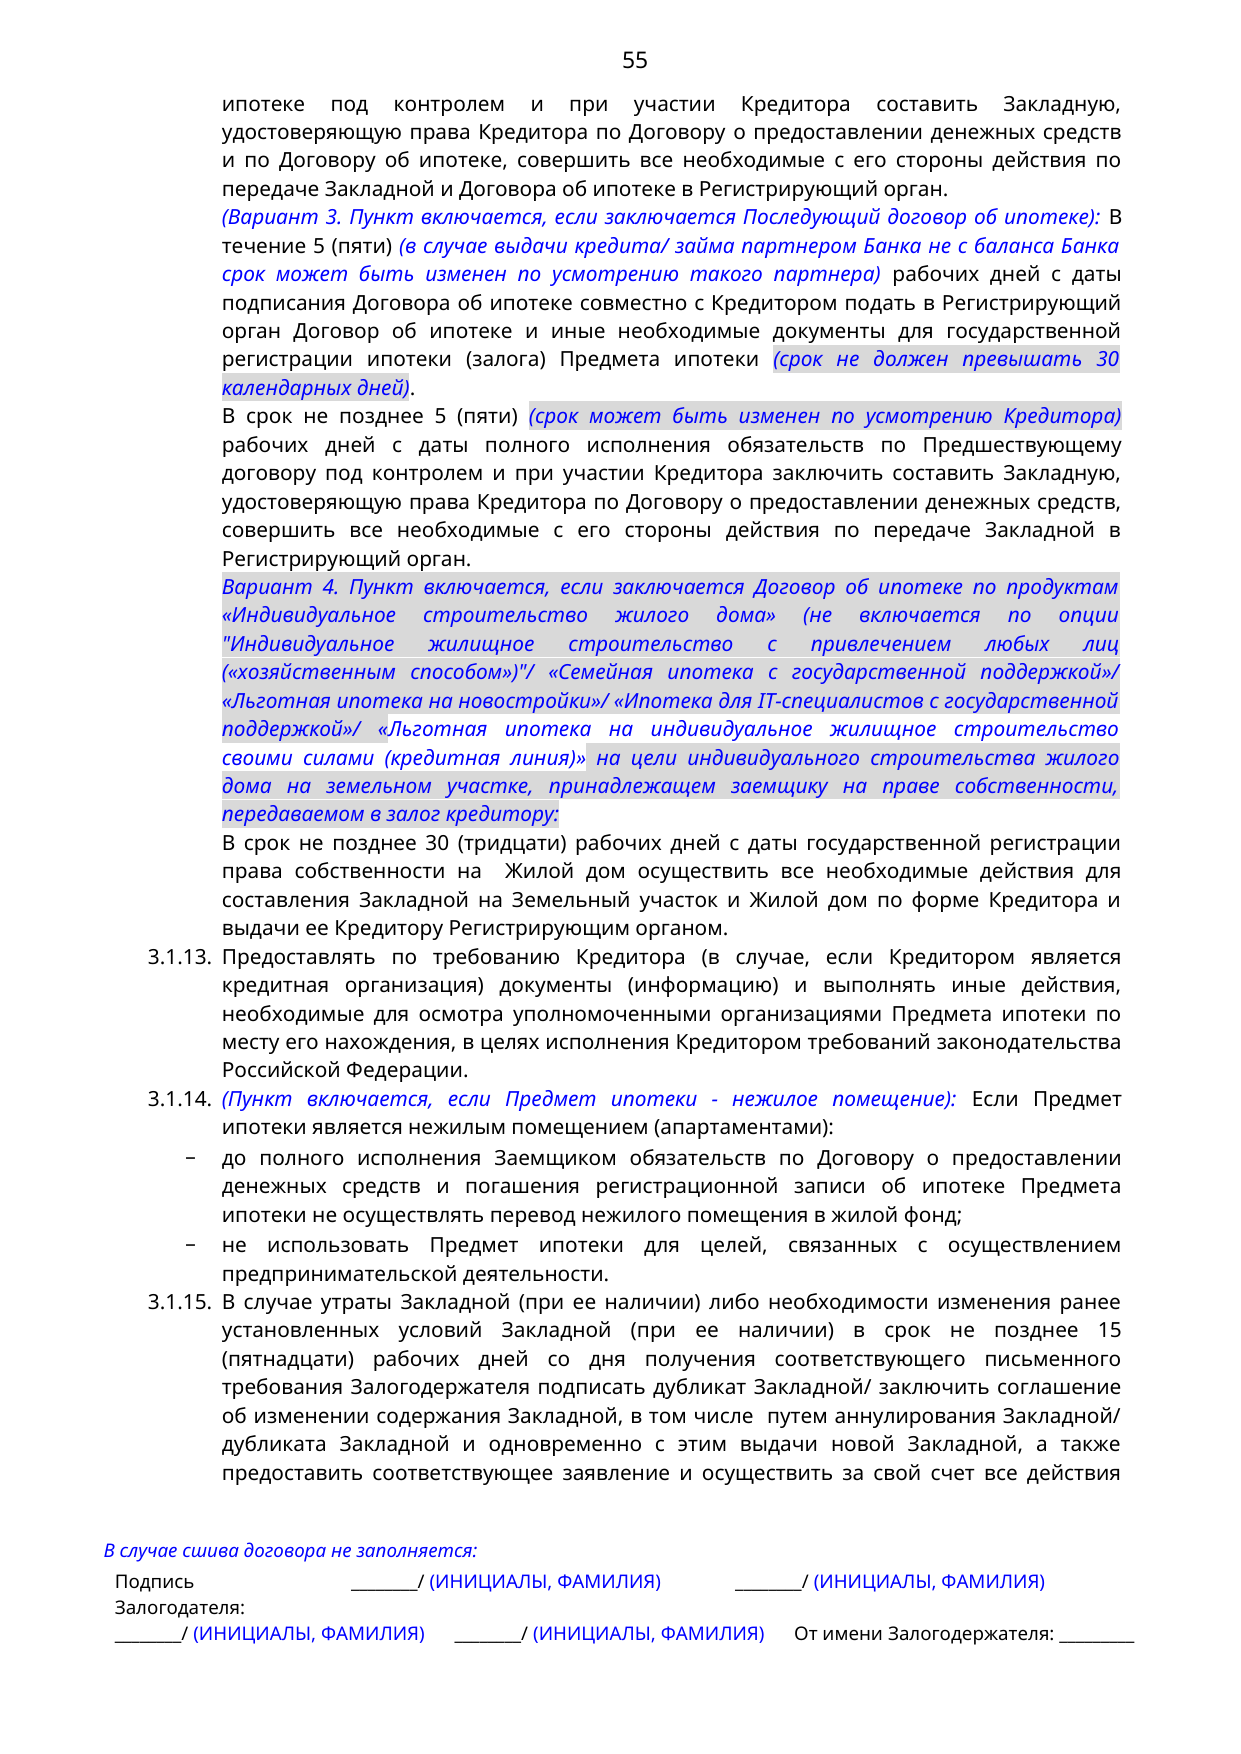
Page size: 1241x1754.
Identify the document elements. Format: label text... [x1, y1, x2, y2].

list не использовать Предмет ипотеки для целей, связанных с осуществлением предпринимательской деятельности. [184, 1228, 1122, 1287]
list В срок не позднее 30 (тридцати) рабочих дней с даты государственной регистрации права собственности на Жилой дом осуществить все необходимые действия для составления Закладной на Земельный участок и Жилой дом по форме Кредитора и выдачи ее Кредитору Регистрирующим органом. [222, 828, 1122, 942]
list Предоставлять по требованию Кредитора (в случае, если Кредитором является кредитная организация) документы (информацию) и выполнять иные действия, необходимые для осмотра уполномоченными организациями Предмета ипотеки по месту его нахождения, в целях исполнения Кредитором требований законодательства Российской Федерации. [148, 942, 1122, 1084]
list (Пункт включается, если Предмет ипотеки - нежилое помещение): Если Предмет ипотеки является нежилым помещением (апартаментами): [148, 1084, 1122, 1141]
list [222, 89, 1122, 202]
list до полного исполнения Заемщиком обязательств по Договору о предоставлении денежных средств и погашения регистрационной записи об ипотеке Предмета ипотеки не осуществлять перевод нежилого помещения в жилой фонд; [184, 1141, 1122, 1228]
list Вариант 4. Пункт включается, если заключается Договор об ипотеке по продуктам «Индивидуальное строительство жилого дома» (не включается по опции "Индивидуальное жилищное строительство с привлечением любых лиц («хозяйственным способом»)"/ «Семейная ипотека с государственной поддержкой»/ «Льготная ипотека на новостройки»/ «Ипотека для IT-специалистов с государственной поддержкой»/ «Льготная ипотека на индивидуальное жилищное строительство своими силами (кредитная линия)» на цели индивидуального строительства жилого дома на земельном участке, принадлежащем заемщику на праве собственности, передаваемом в залог кредитору: [222, 572, 1122, 828]
list В срок не позднее 5 (пяти) (срок может быть изменен по усмотрению Кредитора) рабочих дней с даты полного исполнения обязательств по Предшествующему договору под контролем и при участии Кредитора заключить составить Закладную, удостоверяющую права Кредитора по Договору о предоставлении денежных средств, совершить все необходимые с его стороны действия по передаче Закладной в Регистрирующий орган. [222, 401, 1122, 572]
list (Вариант 3. Пункт включается, если заключается Последующий договор об ипотеке): В течение 5 (пяти) (в случае выдачи кредита/ займа партнером Банка не с баланса Банка срок может быть изменен по усмотрению такого партнера) рабочих дней с даты подписания Договора об ипотеке совместно с Кредитором подать в Регистрирующий орган Договор об ипотеке и иные необходимые документы для государственной регистрации ипотеки (залога) Предмета ипотеки (срок не должен превышать 30 календарных дней). [222, 202, 1122, 401]
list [148, 1287, 1122, 1486]
